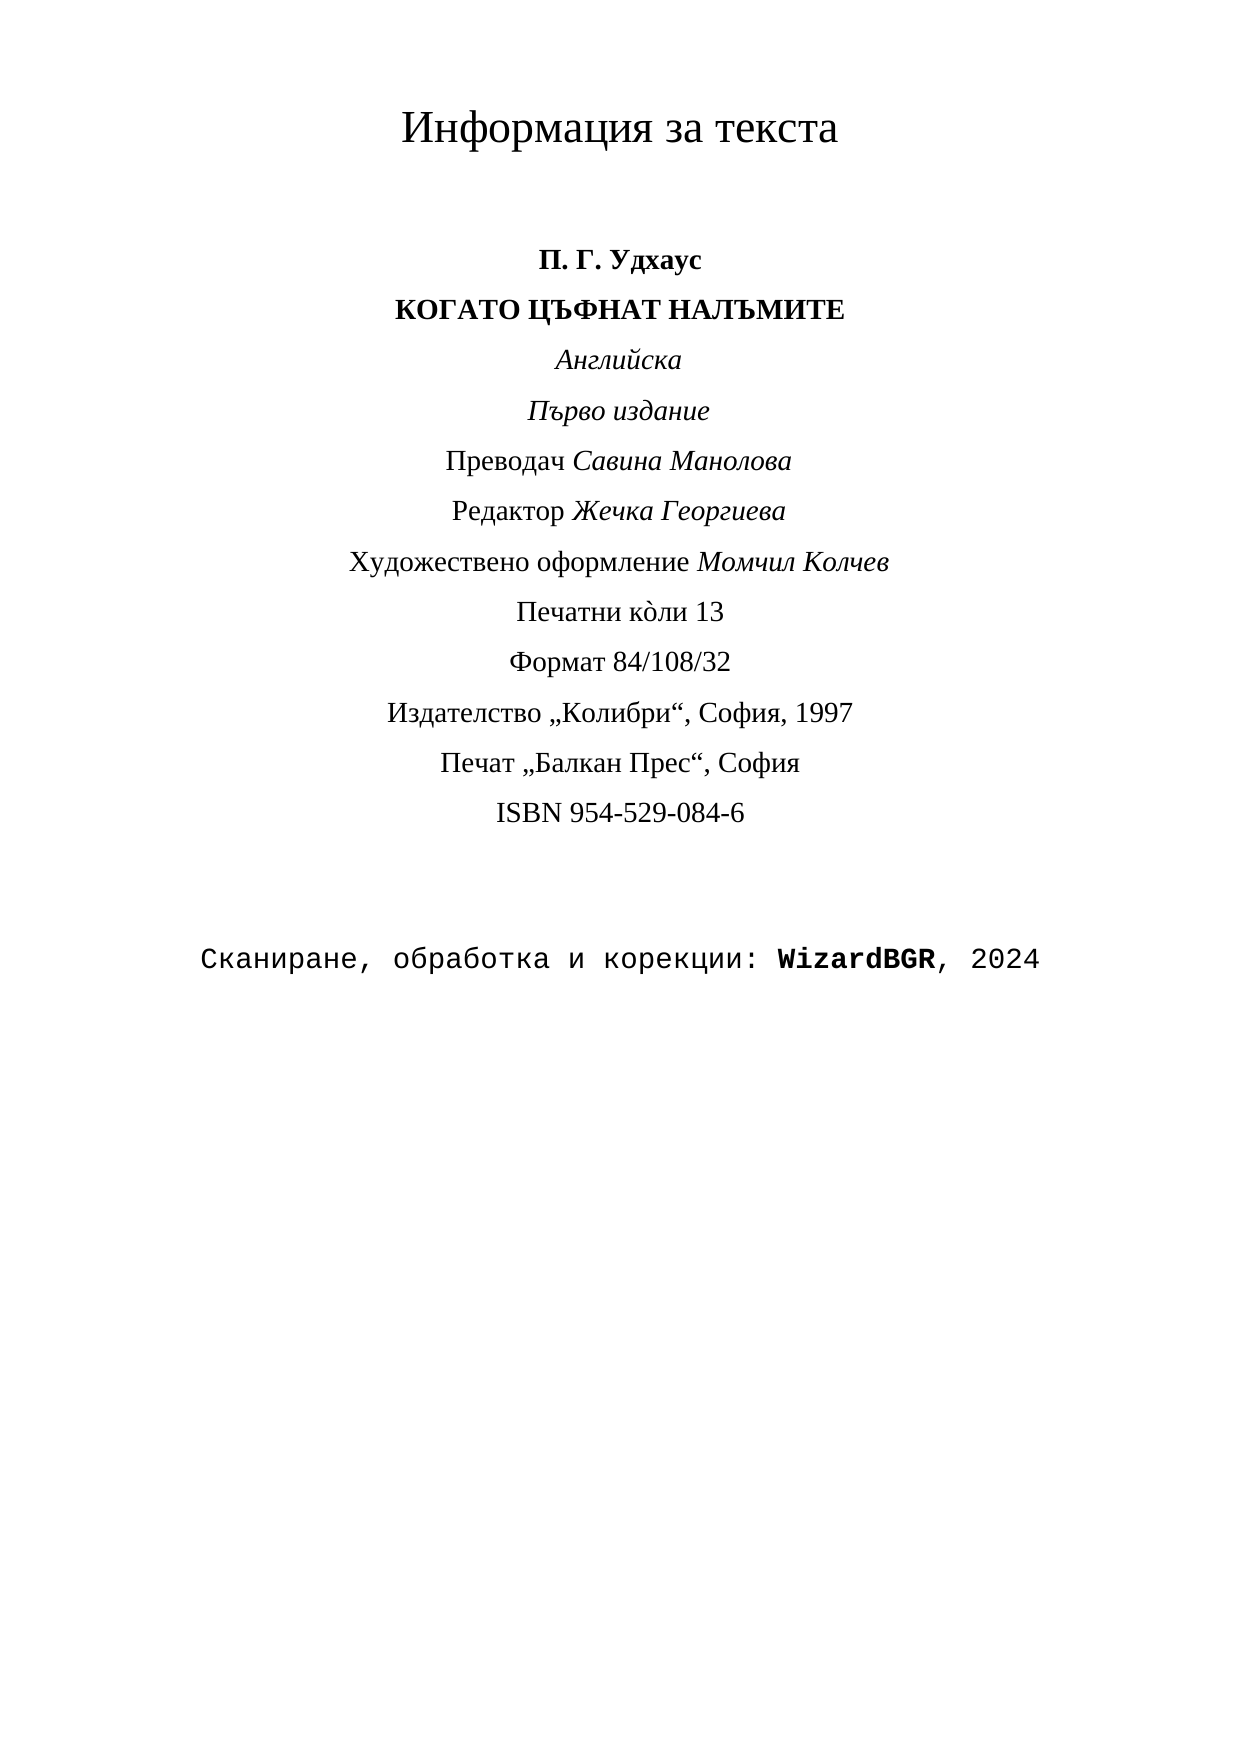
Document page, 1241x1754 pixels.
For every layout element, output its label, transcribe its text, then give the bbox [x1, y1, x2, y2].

text П. Г. Удхаус [75, 242, 1165, 275]
text КОГАТО ЦЪФНАТ НАЛЪМИТЕ [75, 292, 1165, 326]
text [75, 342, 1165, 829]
subtitle Информация за текста [75, 100, 1165, 153]
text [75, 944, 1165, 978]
